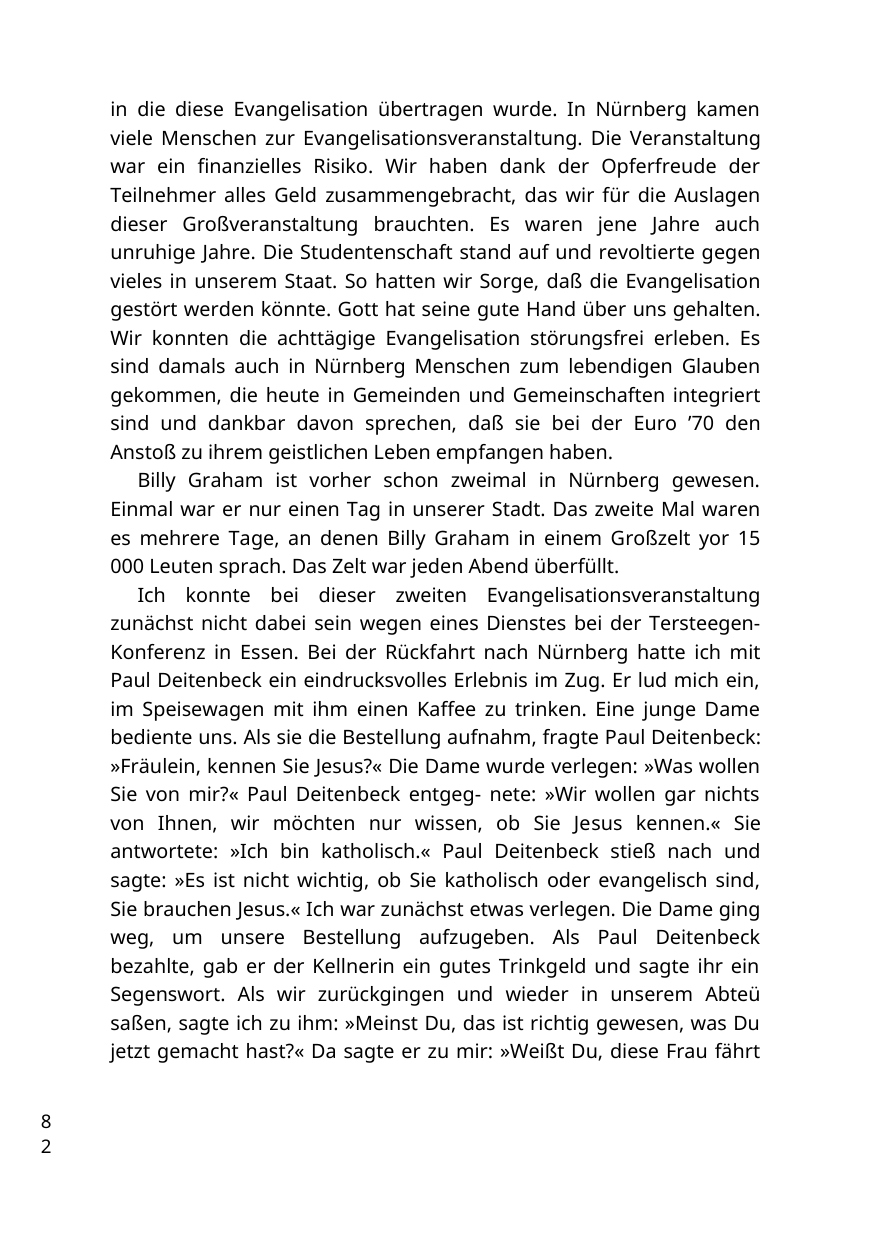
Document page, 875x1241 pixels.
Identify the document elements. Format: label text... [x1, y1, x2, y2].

text Billy Graham ist vorher schon zweimal in Nürnberg gewesen. Einmal war er nur einen Tag in unserer Stadt. Das zweite Mal waren es mehrere Tage, an denen Billy Graham in einem Großzelt yor 15 000 Leuten sprach. Das Zelt war jeden Abend überfüllt. [110, 465, 761, 579]
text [110, 579, 761, 1064]
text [110, 94, 761, 465]
